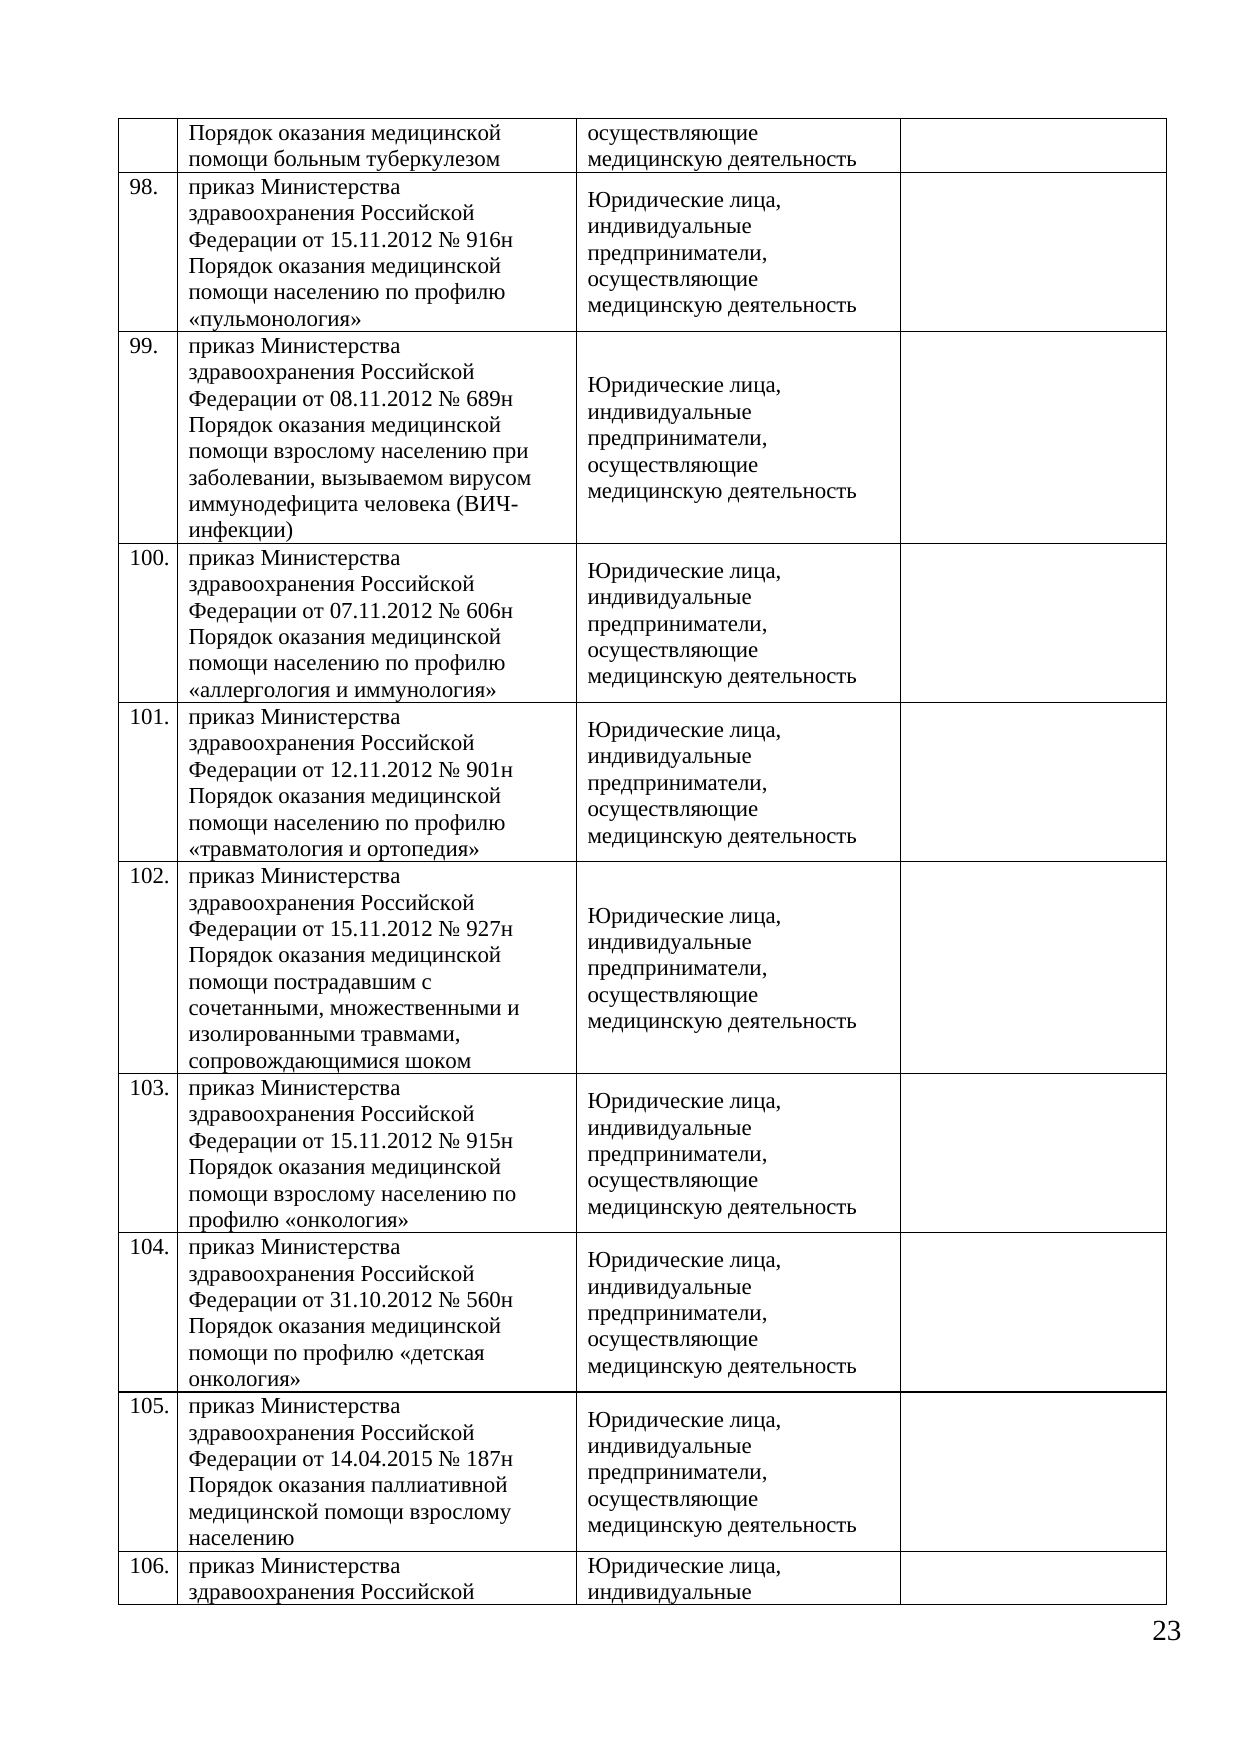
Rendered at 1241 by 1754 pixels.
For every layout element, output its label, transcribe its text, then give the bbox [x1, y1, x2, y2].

table_cell Юридические лица, индивидуальные предприниматели, осуществляющие медицинскую деятельность [577, 544, 900, 702]
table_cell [178, 1552, 576, 1604]
table_cell Юридические лица, индивидуальные предприниматели, осуществляющие медицинскую деятельность [577, 703, 900, 861]
table_cell [901, 703, 1166, 861]
table_cell [119, 173, 177, 331]
table_cell Юридические лица, индивидуальные предприниматели, осуществляющие медицинскую деятельность [577, 332, 900, 543]
table_cell [901, 544, 1166, 702]
table_cell приказ Министерства здравоохранения Российской Федерации от 12.11.2012 № 901н Порядок оказания медицинской помощи населению по профилю «травматология и ортопедия» [178, 703, 576, 861]
table_cell Юридические лица, индивидуальные предприниматели, осуществляющие медицинскую деятельность [577, 1233, 900, 1391]
table_cell приказ Министерства здравоохранения Российской Федерации от 31.10.2012 № 560н Порядок оказания медицинской помощи по профилю «детская онкология» [178, 1233, 576, 1391]
table_cell [119, 1552, 177, 1604]
table_cell приказ Министерства здравоохранения Российской Федерации от 15.11.2012 № 916н Порядок оказания медицинской помощи населению по профилю «пульмонология» [178, 173, 576, 331]
table_cell [901, 173, 1166, 331]
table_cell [577, 119, 900, 172]
table_cell приказ Министерства здравоохранения Российской Федерации от 07.11.2012 № 606н Порядок оказания медицинской помощи населению по профилю «аллергология и иммунология» [178, 544, 576, 702]
table_cell [119, 1233, 177, 1391]
table_cell приказ Министерства здравоохранения Российской Федерации от 15.11.2012 № 915н Порядок оказания медицинской помощи взрослому населению по профилю «онкология» [178, 1074, 576, 1232]
table_cell [119, 544, 177, 702]
table_cell [901, 332, 1166, 543]
table_cell Юридические лица, индивидуальные предприниматели, осуществляющие медицинскую деятельность [577, 173, 900, 331]
table_cell [901, 1074, 1166, 1232]
table_cell [901, 1233, 1166, 1391]
table_cell [901, 862, 1166, 1073]
table_cell [119, 119, 177, 172]
table_cell приказ Министерства здравоохранения Российской Федерации от 14.04.2015 № 187н Порядок оказания паллиативной медицинской помощи взрослому населению [178, 1393, 576, 1551]
table_cell [119, 1074, 177, 1232]
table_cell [178, 119, 576, 172]
table_cell [901, 119, 1166, 172]
table_cell приказ Министерства здравоохранения Российской Федерации от 08.11.2012 № 689н Порядок оказания медицинской помощи взрослому населению при заболевании, вызываемом вирусом иммунодефицита человека (ВИЧ-инфекции) [178, 332, 576, 543]
table_cell [901, 1393, 1166, 1551]
table_cell Юридические лица, индивидуальные предприниматели, осуществляющие медицинскую деятельность [577, 862, 900, 1073]
table_cell приказ Министерства здравоохранения Российской Федерации от 15.11.2012 № 927н Порядок оказания медицинской помощи пострадавшим с сочетанными, множественными и изолированными травмами, сопровождающимися шоком [178, 862, 576, 1073]
table_cell [119, 1393, 177, 1551]
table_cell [577, 1552, 900, 1604]
table_cell [119, 703, 177, 861]
table_cell [119, 332, 177, 543]
table_cell Юридические лица, индивидуальные предприниматели, осуществляющие медицинскую деятельность [577, 1393, 900, 1551]
table_cell Юридические лица, индивидуальные предприниматели, осуществляющие медицинскую деятельность [577, 1074, 900, 1232]
table_cell [119, 862, 177, 1073]
table_cell [901, 1552, 1166, 1604]
